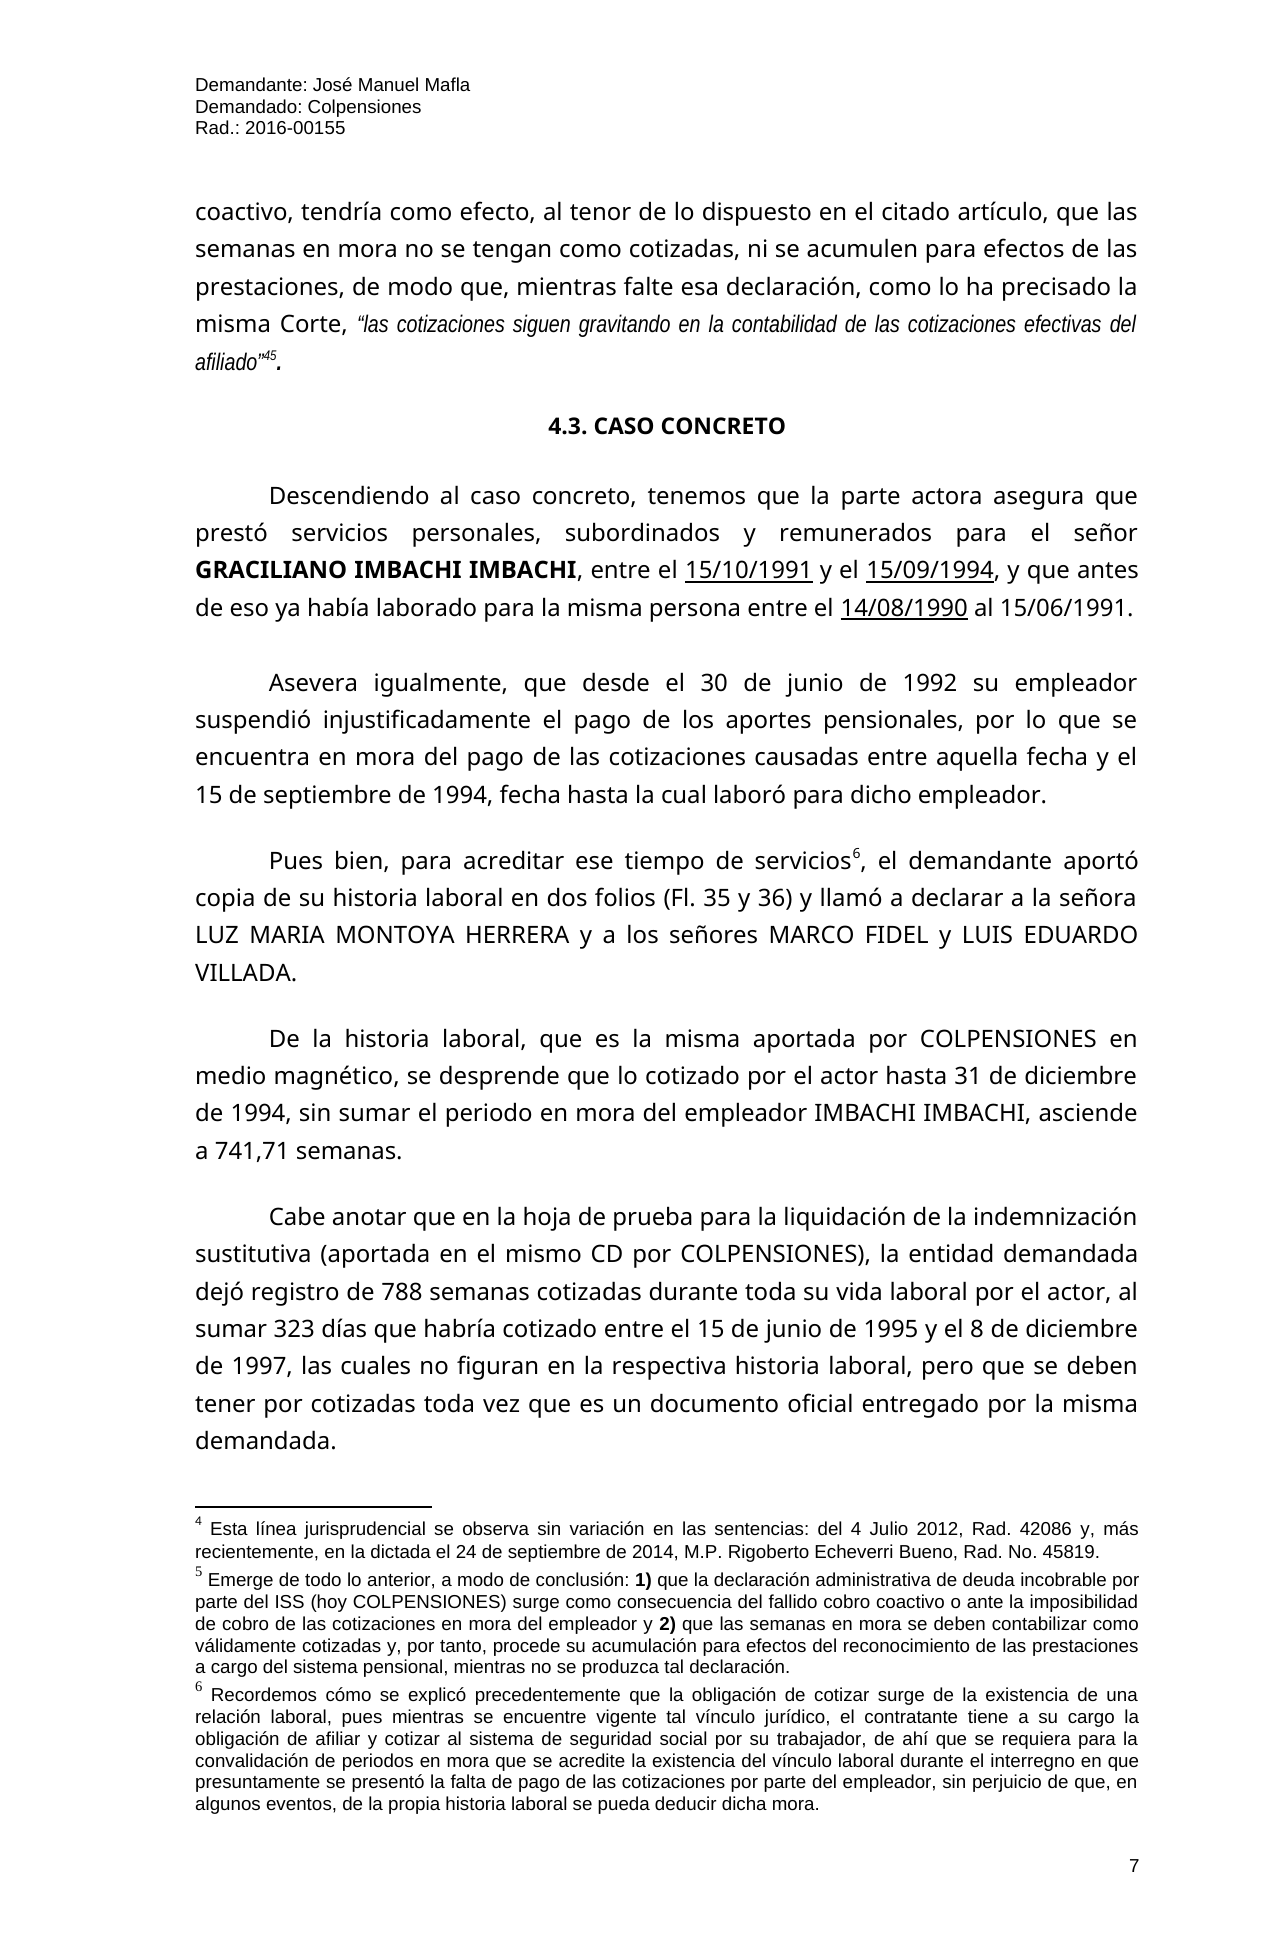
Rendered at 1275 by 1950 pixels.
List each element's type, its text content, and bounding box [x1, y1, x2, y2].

list De la historia laboral, que es la misma aportada por COLPENSIONES en medio magnético, se desprende que lo cotizado por el actor hasta 31 de diciembre de 1994, sin sumar el periodo en mora del empleador IMBACHI IMBACHI, asciende a 741,71 semanas. [195, 1021, 1139, 1166]
text 4.3. CASO CONCRETO [195, 410, 1139, 441]
list Descendiendo al caso concreto, tenemos que la parte actora asegura que prestó servicios personales, subordinados y remunerados para el señor GRACILIANO IMBACHI IMBACHI, entre el 15/10/1991 y el 15/09/1994, y que antes de eso ya había laborado para la misma persona entre el 14/08/1990 al 15/06/1991. [195, 478, 1139, 623]
list Pues bien, para acreditar ese tiempo de servicios, el demandante aportó copia de su historia laboral en dos folios (Fl. 35 y 36) y llamó a declarar a la señora LUZ MARIA MONTOYA HERRERA y a los señores MARCO FIDEL y LUIS EDUARDO VILLADA. [195, 843, 1139, 988]
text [195, 195, 1139, 377]
list Cabe anotar que en la hoja de prueba para la liquidación de la indemnización sustitutiva (aportada en el mismo CD por COLPENSIONES), la entidad demandada dejó registro de 788 semanas cotizadas durante toda su vida laboral por el actor, al sumar 323 días que habría cotizado entre el 15 de junio de 1995 y el 8 de diciembre de 1997, las cuales no figuran en la respectiva historia laboral, pero que se deben tener por cotizadas toda vez que es un documento oficial entregado por la misma demandada. [195, 1199, 1139, 1456]
list Asevera igualmente, que desde el 30 de junio de 1992 su empleador suspendió injustificadamente el pago de los aportes pensionales, por lo que se encuentra en mora del pago de las cotizaciones causadas entre aquella fecha y el 15 de septiembre de 1994, fecha hasta la cual laboró para dicho empleador. [195, 665, 1139, 810]
